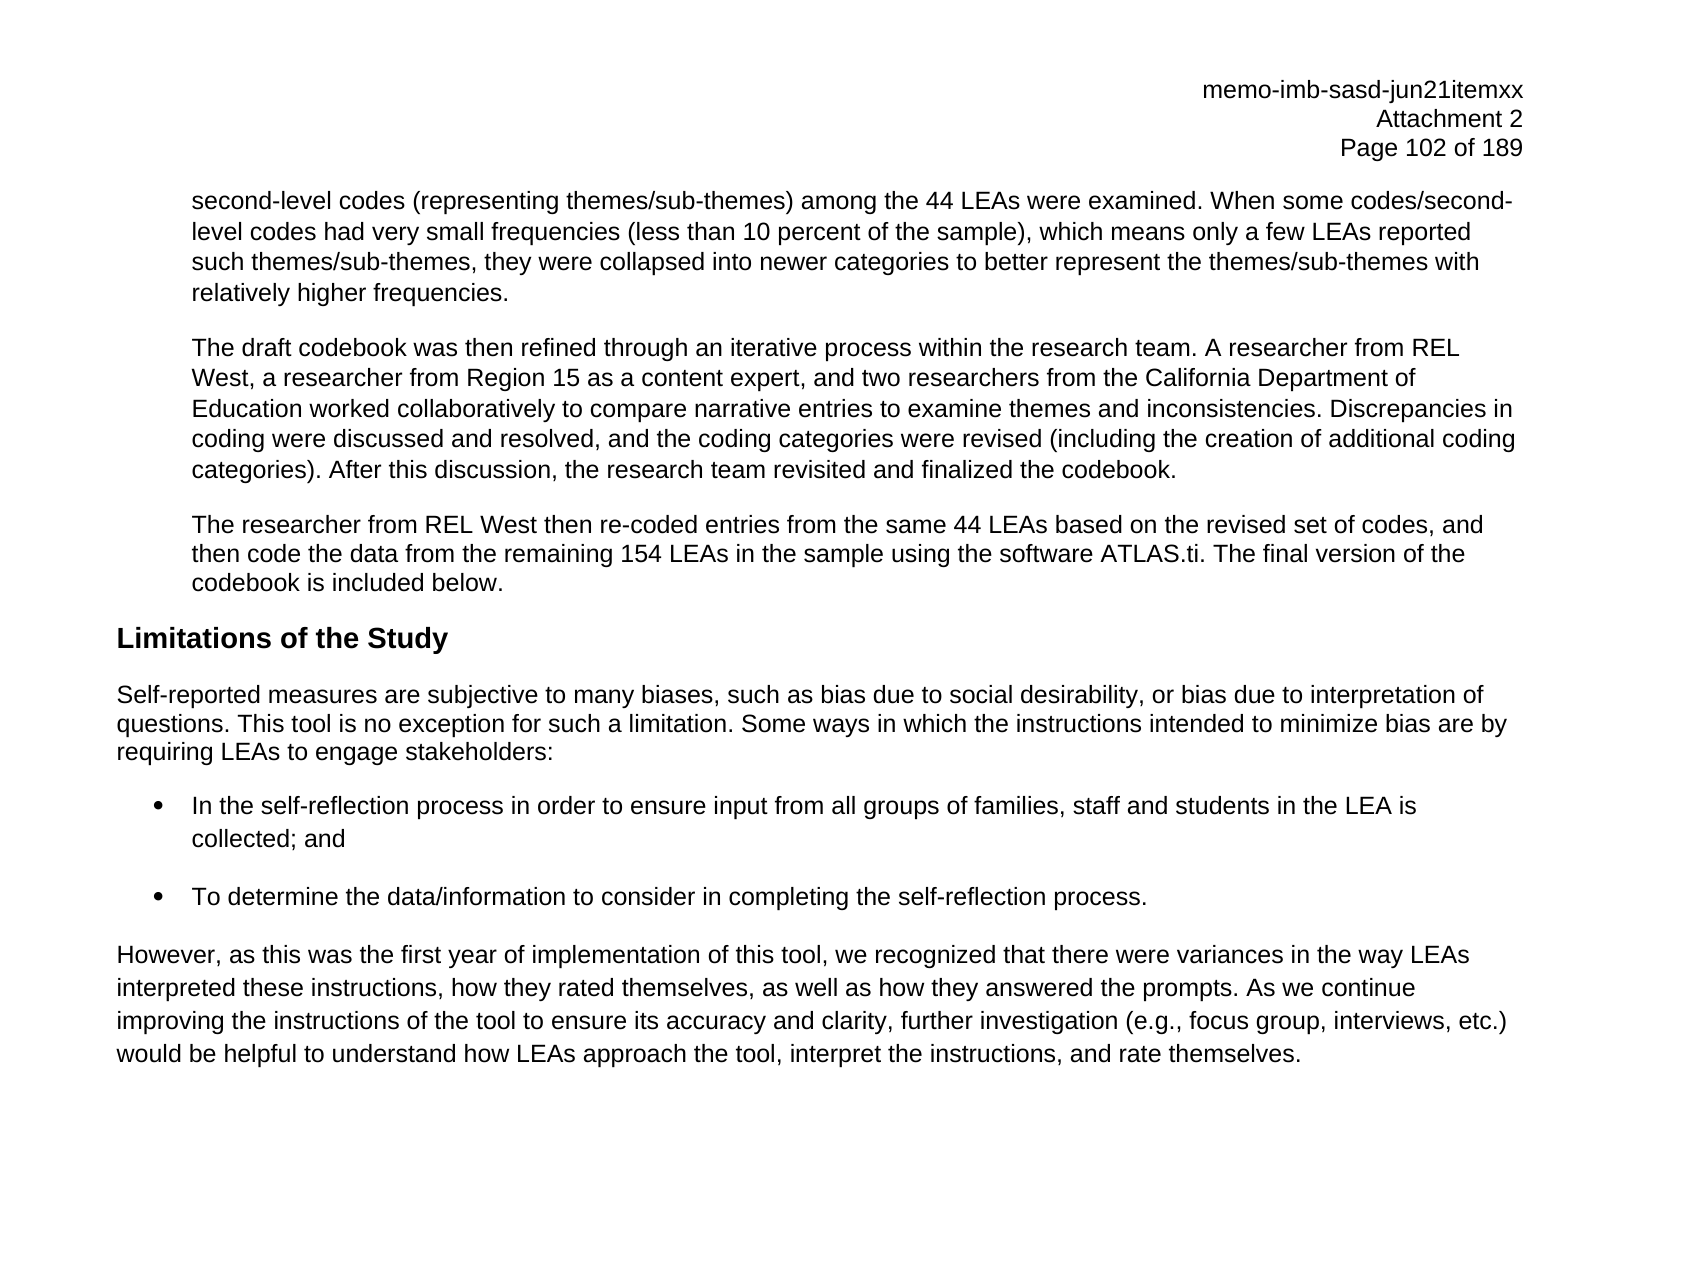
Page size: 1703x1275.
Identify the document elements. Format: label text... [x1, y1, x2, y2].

list To determine the data/information to consider in completing the self-reflection process. [154, 882, 1523, 911]
subtitle Limitations of the Study [116, 621, 1523, 655]
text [191, 186, 1523, 306]
text The draft codebook was then refined through an iterative process within the research team. A researcher from REL West, a researcher from Region 15 as a content expert, and two researchers from the California Department of Education worked collaboratively to compare narrative entries to examine themes and inconsistencies. Discrepancies in coding were discussed and resolved, and the coding categories were revised (including the creation of additional coding categories). After this discussion, the research team revisited and finalized the codebook. [191, 333, 1523, 483]
list In the self-reflection process in order to ensure input from all groups of families, staff and students in the LEA is collected; and [154, 791, 1523, 853]
text Self-reported measures are subjective to many biases, such as bias due to social desirability, or bias due to interpretation of questions. This tool is no exception for such a limitation. Some ways in which the instructions intended to minimize bias are by requiring LEAs to engage stakeholders: [116, 680, 1523, 766]
text However, as this was the first year of implementation of this tool, we recognized that there were variances in the way LEAs interpreted these instructions, how they rated themselves, as well as how they answered the prompts. As we continue improving the instructions of the tool to ensure its accuracy and clarity, further investigation (e.g., focus group, interviews, etc.) would be helpful to understand how LEAs approach the tool, interpret the instructions, and rate themselves. [116, 940, 1523, 1068]
text The researcher from REL West then re-coded entries from the same 44 LEAs based on the revised set of codes, and then code the data from the remaining 154 LEAs in the sample using the software ATLAS.ti. The final version of the codebook is included below. [191, 510, 1523, 596]
